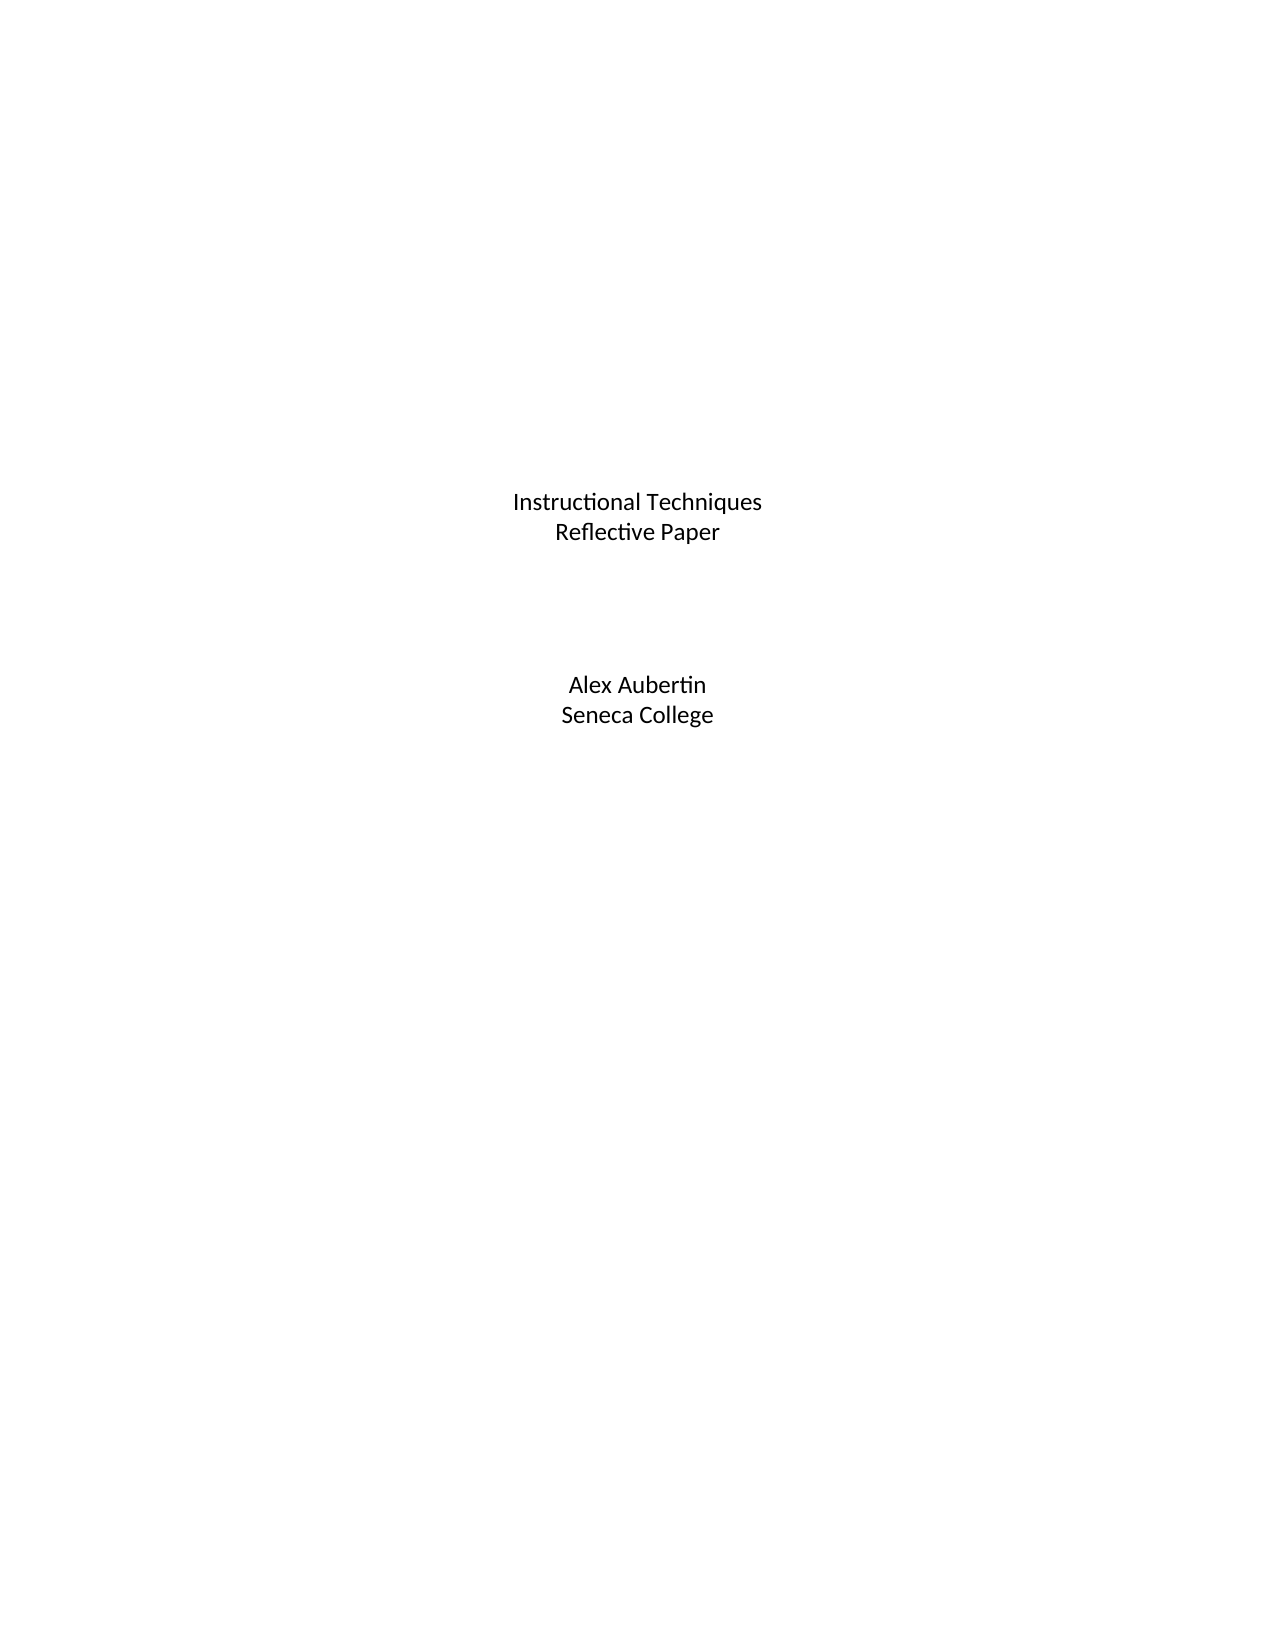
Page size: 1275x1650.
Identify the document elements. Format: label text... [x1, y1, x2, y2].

text Alex Aubertin [150, 669, 1125, 699]
text Reflective Paper [150, 516, 1125, 547]
text Seneca College [150, 699, 1125, 730]
text Instructional Techniques [150, 486, 1125, 516]
